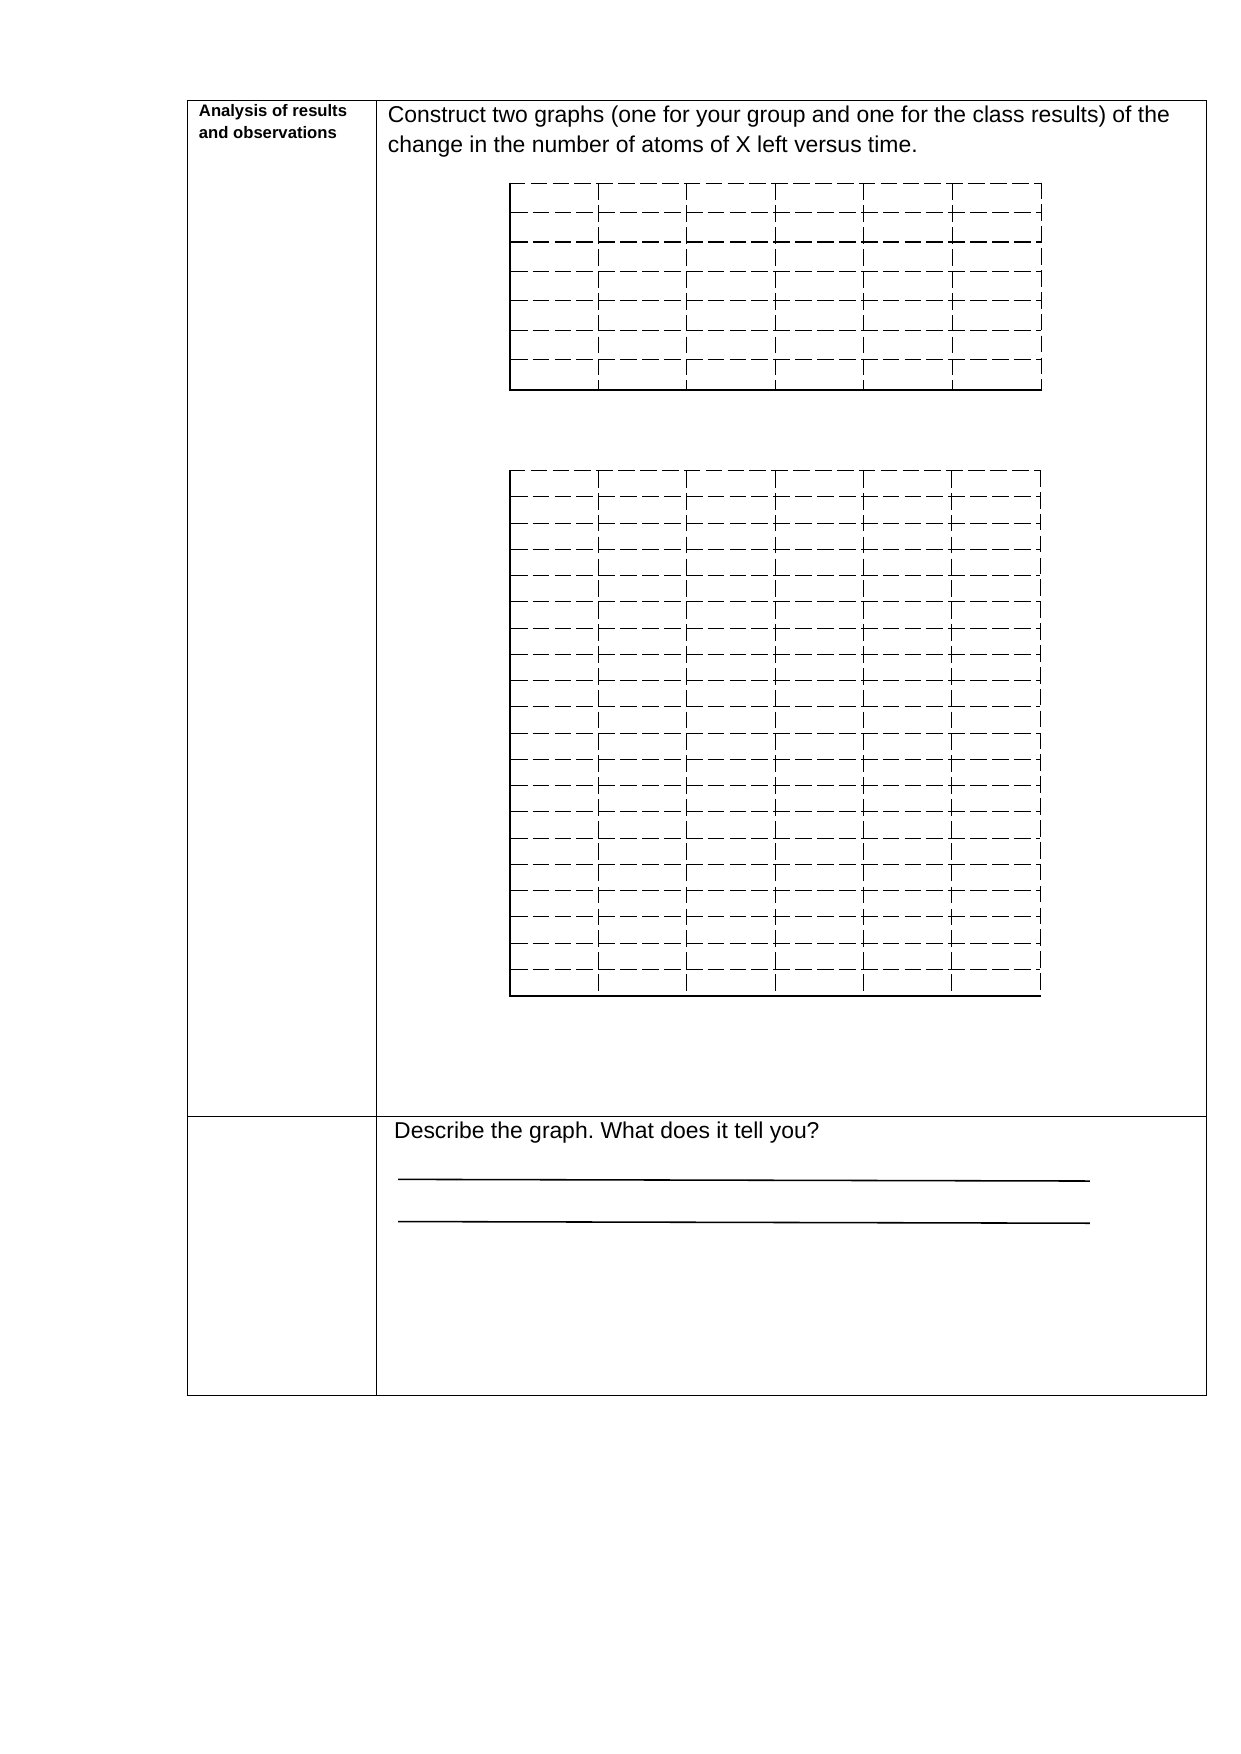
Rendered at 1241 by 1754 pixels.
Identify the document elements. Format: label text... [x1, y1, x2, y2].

table_cell Analysis of results and observations [188, 101, 376, 1116]
table_cell [188, 1117, 376, 1395]
table_cell Construct two graphs (one for your group and one for the class results) of the change in the number of atoms of X left versus time. [377, 101, 1206, 1116]
table_cell Describe the graph. What does it tell you? [377, 1117, 1206, 1395]
